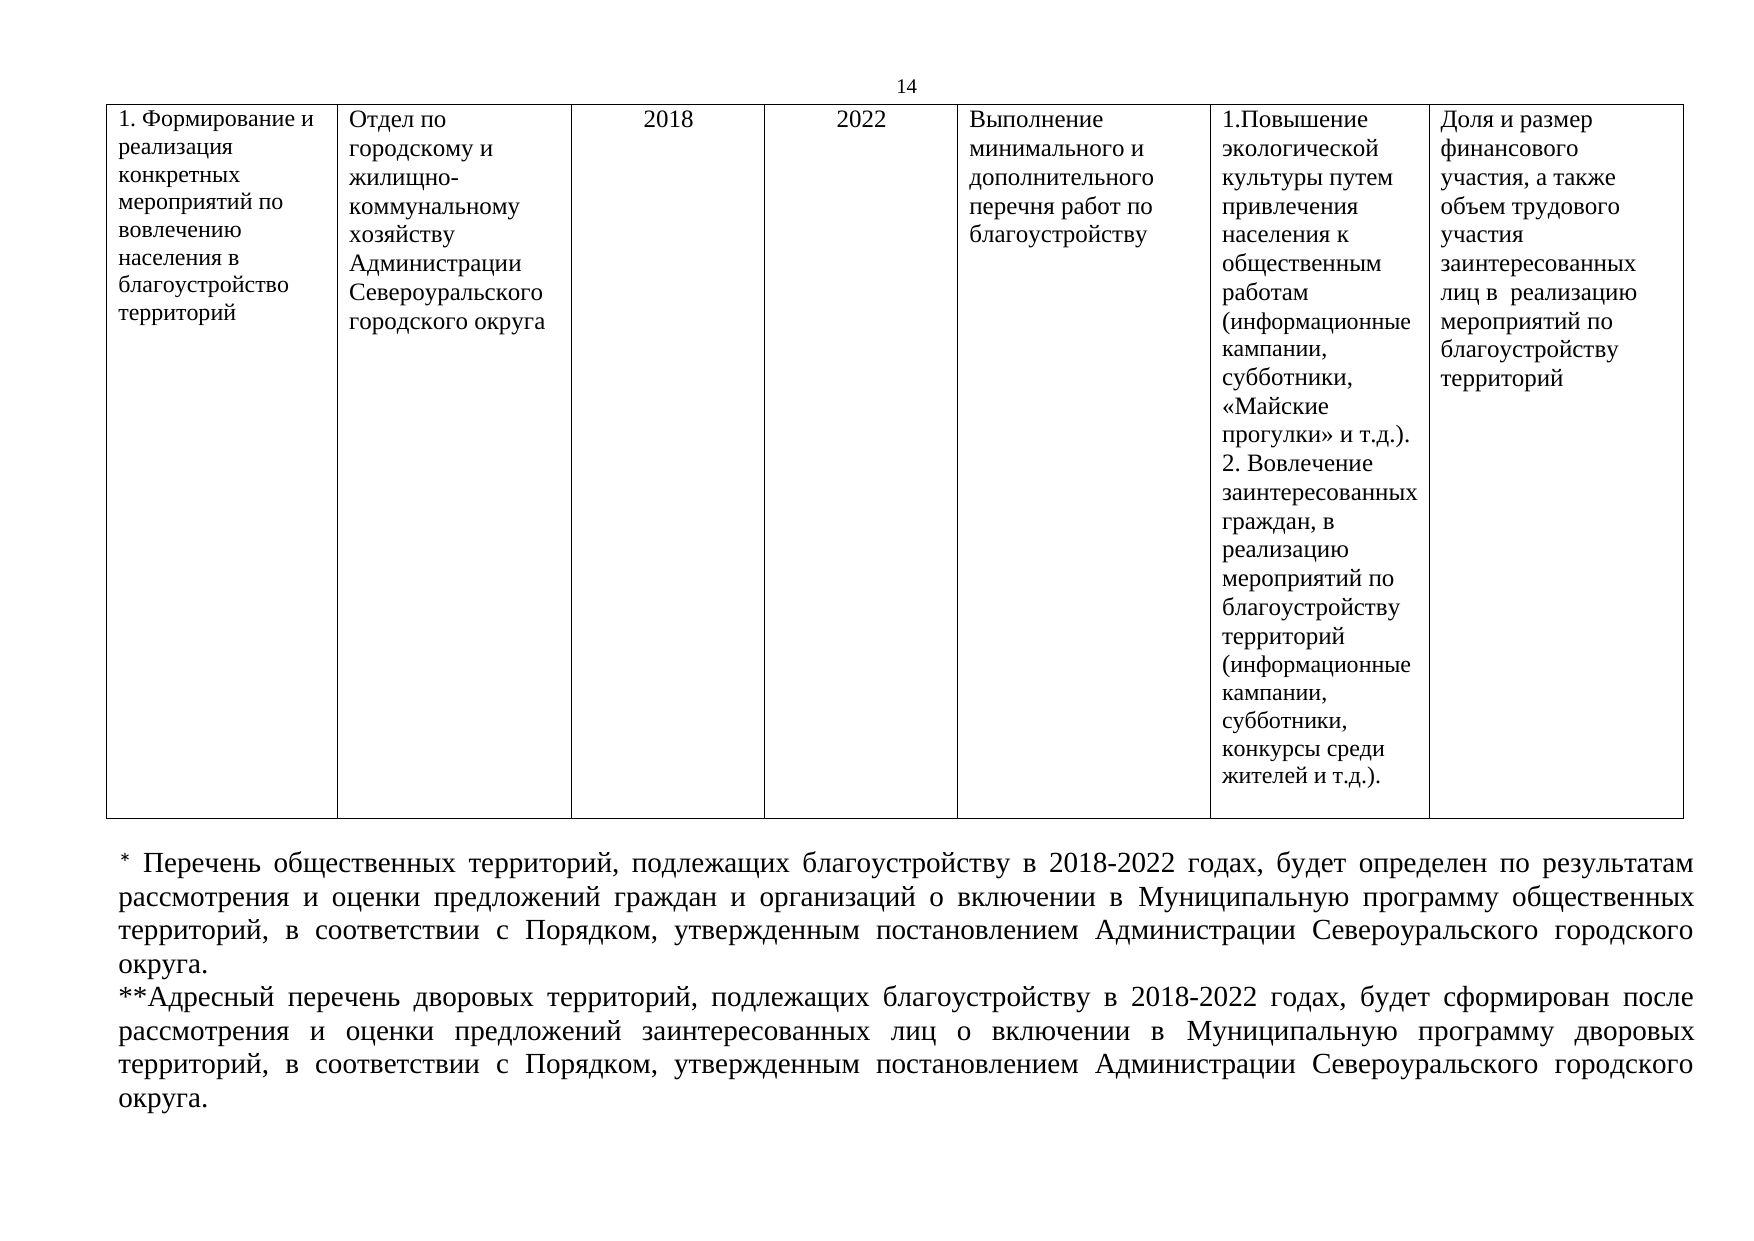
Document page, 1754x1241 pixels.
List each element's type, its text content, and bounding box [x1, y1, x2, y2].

table_cell 1. Формирование и реализация конкретных мероприятий по вовлечению населения в благоустройство территорий [107, 105, 337, 817]
text **Адресный перечень дворовых территорий, подлежащих благоустройству в 2018-2022 годах, будет сформирован после рассмотрения и оценки предложений заинтересованных лиц о включении в Муниципальную программу дворовых территорий, в соответствии с Порядком, утвержденным постановлением Администрации Североуральского городского округа. [118, 979, 1695, 1114]
table_cell Выполнение минимального и дополнительного перечня работ по благоустройству [958, 105, 1210, 817]
table_cell 1.Повышение экологической культуры путем привлечения населения к общественным работам (информационные кампании, субботники, «Майские прогулки» и т.д.). 2. Вовлечение заинтересованных граждан, в реализацию мероприятий по благоустройству территорий (информационные кампании, субботники, конкурсы среди жителей и т.д.). [1211, 105, 1429, 817]
table_cell 2022 [765, 105, 957, 817]
table_cell Отдел по городскому и жилищно-коммунальному хозяйству Администрации Североуральского городского округа [338, 105, 571, 817]
text * Перечень общественных территорий, подлежащих благоустройству в 2018-2022 годах, будет определен по результатам рассмотрения и оценки предложений граждан и организаций о включении в Муниципальную программу общественных территорий, в соответствии с Порядком, утвержденным постановлением Администрации Североуральского городского округа. [118, 845, 1695, 979]
table_cell 2018 [572, 105, 764, 817]
table_cell Доля и размер финансового участия, а также объем трудового участия заинтересованных лиц в реализацию мероприятий по благоустройству территорий [1430, 105, 1683, 817]
